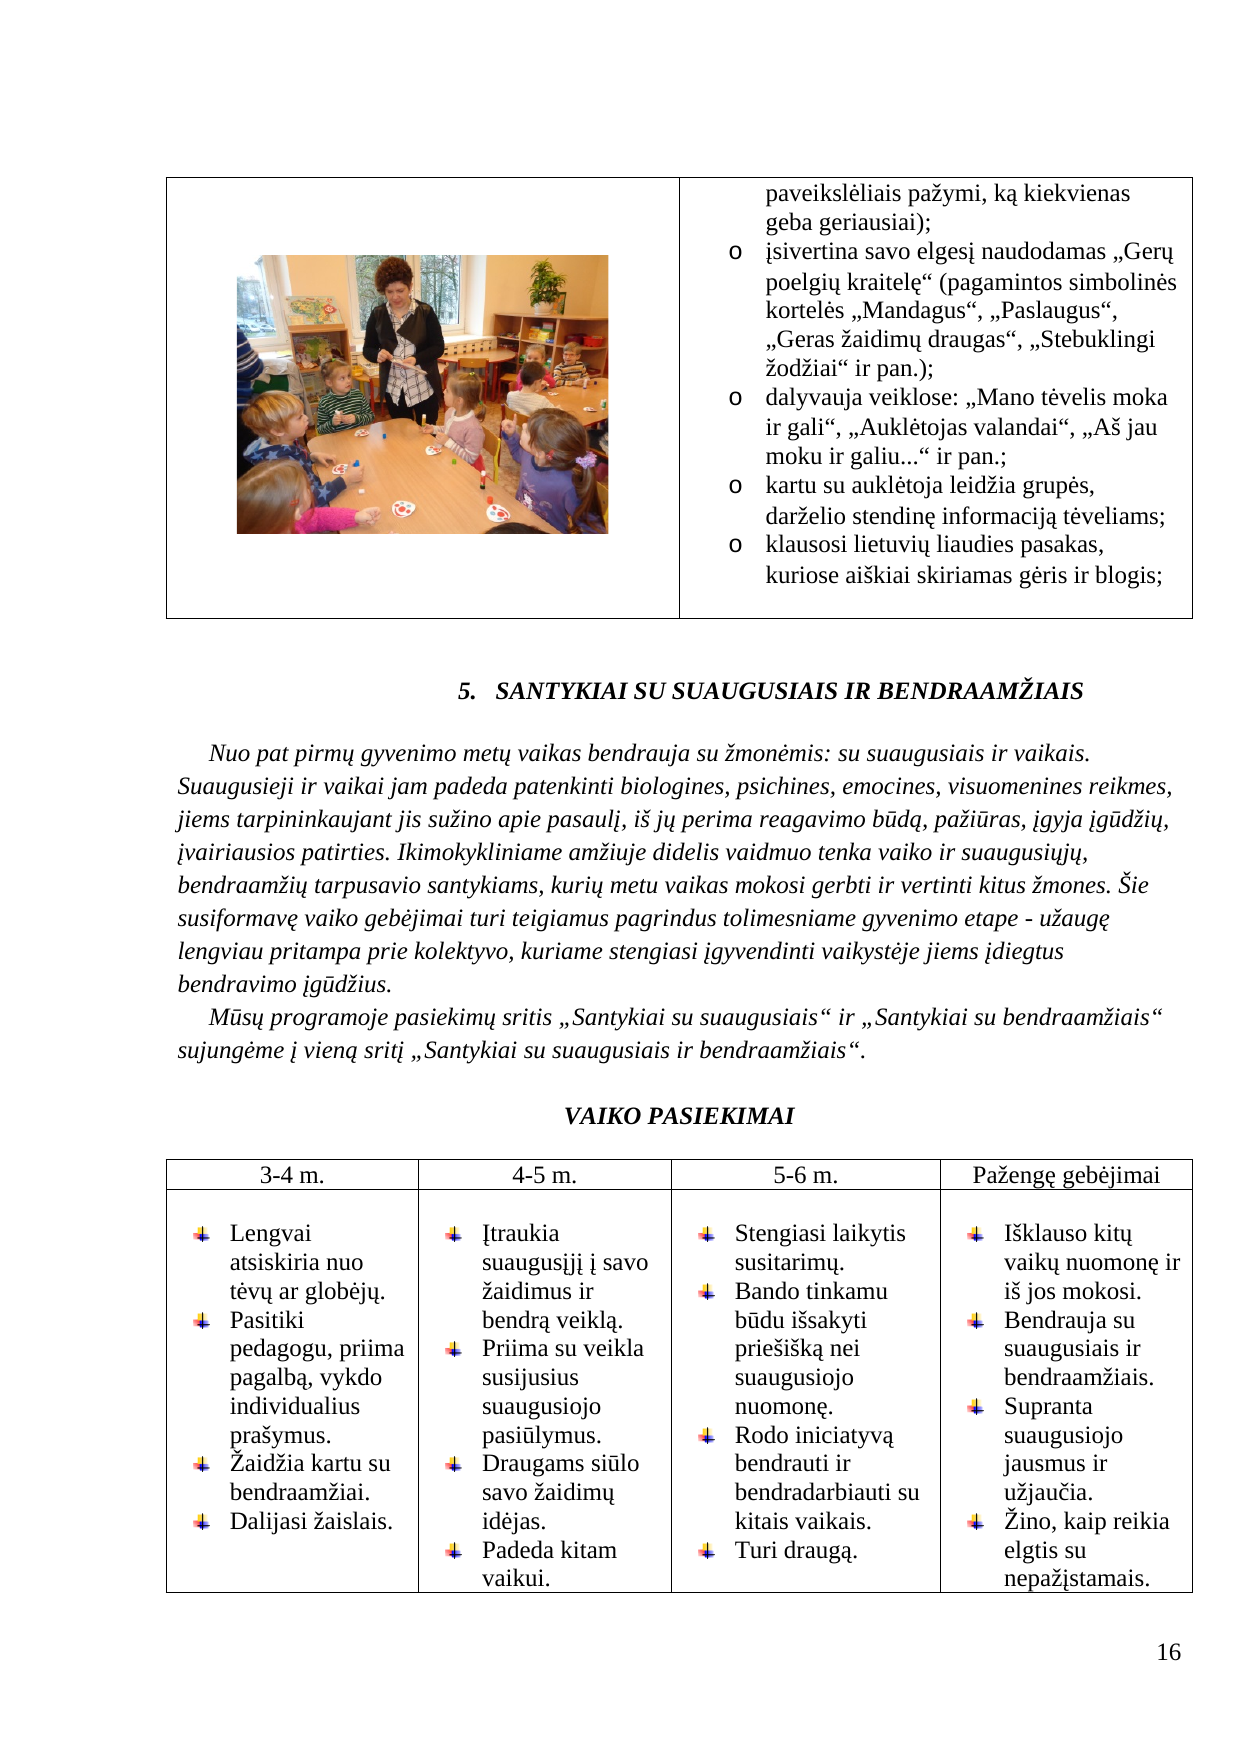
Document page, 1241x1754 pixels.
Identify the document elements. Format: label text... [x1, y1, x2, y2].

picture [193, 1225, 210, 1242]
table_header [680, 178, 1192, 618]
picture [698, 1541, 715, 1559]
picture [967, 1225, 984, 1242]
table_header 5-6 m. [672, 1160, 940, 1189]
picture [967, 1397, 984, 1415]
picture [967, 1512, 984, 1530]
table_cell Įtraukia suaugusįjį į savo žaidimus ir bendrą veiklą. Priima su veikla susijusius suaugusiojo pasiūlymus. Draugams siūlo savo žaidimų idėjas. Padeda kitam vaikui. [419, 1190, 671, 1592]
table_header [167, 178, 679, 618]
picture [445, 1455, 462, 1472]
picture [445, 1340, 462, 1357]
picture [236, 255, 609, 534]
picture [698, 1225, 715, 1242]
picture [967, 1311, 984, 1329]
picture [445, 1541, 462, 1559]
table_header Pažengę gebėjimai [941, 1160, 1192, 1189]
table_header 4-5 m. [419, 1160, 671, 1189]
text VAIKO PASIEKIMAI [177, 1101, 1181, 1130]
table_cell Lengvai atsiskiria nuo tėvų ar globėjų. Pasitiki pedagogu, priima pagalbą, vykdo individualius prašymus. Žaidžia kartu su bendraamžiai. Dalijasi žaislais. [167, 1190, 418, 1592]
table_cell Stengiasi laikytis susitarimų. Bando tinkamu būdu išsakyti priešišką nei suaugusiojo nuomonę. Rodo iniciatyvą bendrauti ir bendradarbiauti su kitais vaikais. Turi draugą. [672, 1190, 940, 1592]
picture [193, 1512, 210, 1530]
table_cell Išklauso kitų vaikų nuomonę ir iš jos mokosi. Bendrauja su suaugusiais ir bendraamžiais. Supranta suaugusiojo jausmus ir užjaučia. Žino, kaip reikia elgtis su nepažįstamais. [941, 1190, 1192, 1592]
text Nuo pat pirmų gyvenimo metų vaikas bendrauja su žmonėmis: su suaugusiais ir vaikais. Suaugusieji ir vaikai jam padeda patenkinti biologines, psichines, emocines, visuomenines reikmes, jiems tarpininkaujant jis sužino apie pasaulį, iš jų perima reagavimo būdą, pažiūras, įgyja įgūdžių, įvairiausios patirties. Ikimokykliniame amžiuje didelis vaidmuo tenka vaiko ir suaugusiųjų, bendraamžių tarpusavio santykiams, kurių metu vaikas mokosi gerbti ir vertinti kitus žmones. Šie susiformavę vaiko gebėjimai turi teigiamus pagrindus tolimesniame gyvenimo etape - užaugę lengviau pritampa prie kolektyvo, kuriame stengiasi įgyvendinti vaikystėje jiems įdiegtus bendravimo įgūdžius. [177, 738, 1181, 998]
list SANTYKIAI SU SUAUGUSIAIS IR BENDRAAMŽIAIS [458, 676, 1181, 705]
picture [193, 1311, 210, 1329]
table_header 3-4 m. [167, 1160, 418, 1189]
picture [698, 1282, 715, 1300]
picture [445, 1225, 462, 1242]
picture [698, 1426, 715, 1444]
picture [193, 1455, 210, 1472]
text Mūsų programoje pasiekimų sritis „Santykiai su suaugusiais“ ir „Santykiai su bendraamžiais“ sujungėme į vieną sritį „Santykiai su suaugusiais ir bendraamžiais“. [177, 1002, 1181, 1064]
